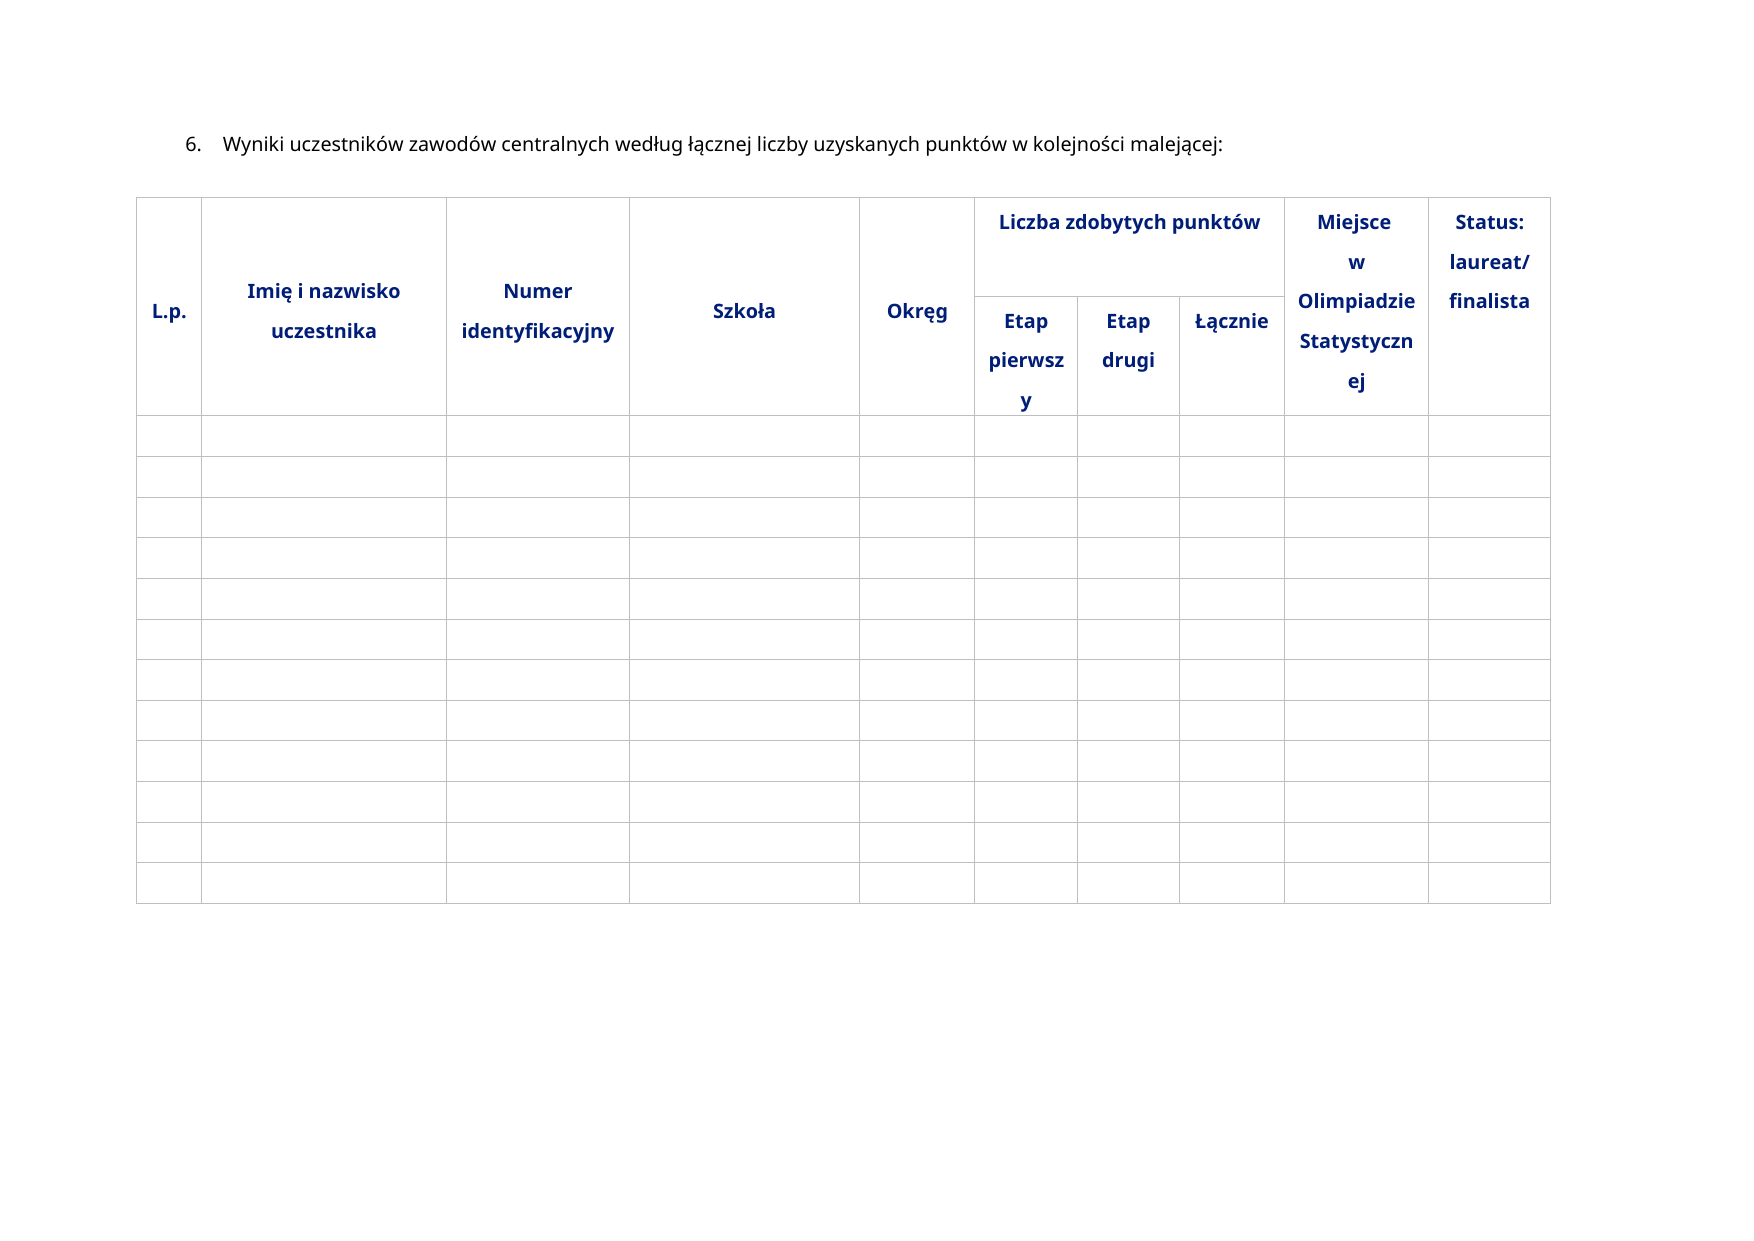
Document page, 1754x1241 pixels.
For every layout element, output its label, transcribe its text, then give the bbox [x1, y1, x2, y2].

table_cell [137, 782, 201, 822]
table_cell [1180, 416, 1284, 456]
table_cell [137, 660, 201, 700]
table_cell [1285, 620, 1428, 659]
table_cell [1078, 457, 1179, 497]
table_cell [630, 416, 859, 456]
table_cell [860, 498, 974, 537]
table_cell [1285, 701, 1428, 740]
table_cell [202, 457, 446, 497]
table_cell [1078, 620, 1179, 659]
table_cell [975, 457, 1077, 497]
table_cell [202, 701, 446, 740]
table_cell [1285, 863, 1428, 903]
table_cell [860, 741, 974, 781]
table_cell [137, 620, 201, 659]
table_cell [447, 660, 629, 700]
table_cell [860, 620, 974, 659]
table_cell [202, 416, 446, 456]
table_cell [1078, 579, 1179, 618]
table_cell [630, 579, 859, 618]
table_cell [447, 620, 629, 659]
table_cell [1429, 863, 1550, 903]
table_cell [1429, 741, 1550, 781]
table_cell [447, 579, 629, 618]
table_header Liczba zdobytych punktów [975, 198, 1284, 296]
table_cell [1078, 701, 1179, 740]
table_cell [630, 863, 859, 903]
table_cell [1285, 498, 1428, 537]
table_cell [630, 823, 859, 862]
table_cell [1429, 823, 1550, 862]
table_cell [202, 660, 446, 700]
table_cell [975, 660, 1077, 700]
table_cell [202, 823, 446, 862]
table_cell [137, 538, 201, 578]
table_cell [1180, 823, 1284, 862]
table_cell [137, 498, 201, 537]
table_cell [1078, 782, 1179, 822]
table_cell Etap drugi [1078, 297, 1179, 415]
table_cell [1078, 823, 1179, 862]
table_cell [1078, 741, 1179, 781]
table_cell [630, 782, 859, 822]
table_cell [202, 782, 446, 822]
table_cell [1180, 538, 1284, 578]
table_cell [137, 579, 201, 618]
table_cell [447, 823, 629, 862]
table_cell [1429, 660, 1550, 700]
table_cell [447, 863, 629, 903]
table_cell [1180, 457, 1284, 497]
table_cell [1285, 416, 1428, 456]
table_cell [1180, 863, 1284, 903]
table_header Numer identyfikacyjny [447, 198, 629, 415]
table_cell [630, 538, 859, 578]
table_cell [447, 498, 629, 537]
table_cell [1180, 620, 1284, 659]
table_cell [1429, 701, 1550, 740]
table_cell [630, 701, 859, 740]
table_cell [1180, 782, 1284, 822]
table_cell [137, 823, 201, 862]
table_cell [1078, 660, 1179, 700]
table_cell [860, 863, 974, 903]
table_cell [137, 416, 201, 456]
table_cell [975, 416, 1077, 456]
table_cell [860, 782, 974, 822]
table_cell [630, 498, 859, 537]
table_cell [1078, 538, 1179, 578]
table_cell [975, 538, 1077, 578]
table_cell [1285, 741, 1428, 781]
table_cell [137, 701, 201, 740]
table_cell [137, 457, 201, 497]
table_cell [975, 741, 1077, 781]
table_cell [630, 741, 859, 781]
table_cell [1180, 498, 1284, 537]
table_cell [975, 498, 1077, 537]
table_cell [1078, 498, 1179, 537]
table_cell [447, 457, 629, 497]
table_cell [137, 741, 201, 781]
table_cell [630, 620, 859, 659]
table_cell [1285, 579, 1428, 618]
table_cell [860, 579, 974, 618]
table_cell [202, 620, 446, 659]
table_cell [447, 741, 629, 781]
table_cell [975, 782, 1077, 822]
table_cell [860, 823, 974, 862]
table_cell [447, 538, 629, 578]
table_cell [202, 579, 446, 618]
table_header Imię i nazwisko uczestnika [202, 198, 446, 415]
table_cell [447, 416, 629, 456]
table_cell [1429, 457, 1550, 497]
table_cell [860, 416, 974, 456]
table_cell [1429, 579, 1550, 618]
table_header Status: laureat/ finalista [1429, 198, 1550, 415]
table_cell [1078, 416, 1179, 456]
table_cell [1285, 823, 1428, 862]
table_cell [202, 741, 446, 781]
table_cell [1285, 457, 1428, 497]
table_cell [630, 457, 859, 497]
table_cell [975, 579, 1077, 618]
table_cell [1429, 620, 1550, 659]
table_cell [630, 660, 859, 700]
table_header Miejsce w Olimpiadzie Statystycznej [1285, 198, 1428, 415]
table_cell [860, 660, 974, 700]
table_cell [975, 701, 1077, 740]
table_cell [975, 823, 1077, 862]
table_cell [1429, 538, 1550, 578]
table_cell [1429, 782, 1550, 822]
table_cell [202, 538, 446, 578]
table_cell [1285, 782, 1428, 822]
table_header L.p. [137, 198, 201, 415]
table_cell [1429, 498, 1550, 537]
table_cell Etap pierwszy [975, 297, 1077, 415]
table_cell [975, 620, 1077, 659]
table_cell [1285, 660, 1428, 700]
table_cell [1285, 538, 1428, 578]
table_cell [860, 701, 974, 740]
table_cell [202, 498, 446, 537]
table_cell [1180, 741, 1284, 781]
table_cell [975, 863, 1077, 903]
table_cell [447, 782, 629, 822]
list Wyniki uczestników zawodów centralnych według łącznej liczby uzyskanych punktów w kolejności malejącej: [185, 130, 1636, 157]
table_cell [1180, 579, 1284, 618]
table_cell [1180, 660, 1284, 700]
table_cell [447, 701, 629, 740]
table_cell [860, 457, 974, 497]
table_cell [1429, 416, 1550, 456]
table_cell [1078, 863, 1179, 903]
table_cell [860, 538, 974, 578]
table_header Szkoła [630, 198, 859, 415]
table_cell Łącznie [1180, 297, 1284, 415]
table_cell [202, 863, 446, 903]
table_cell [137, 863, 201, 903]
table_header Okręg [860, 198, 974, 415]
table_cell [1180, 701, 1284, 740]
